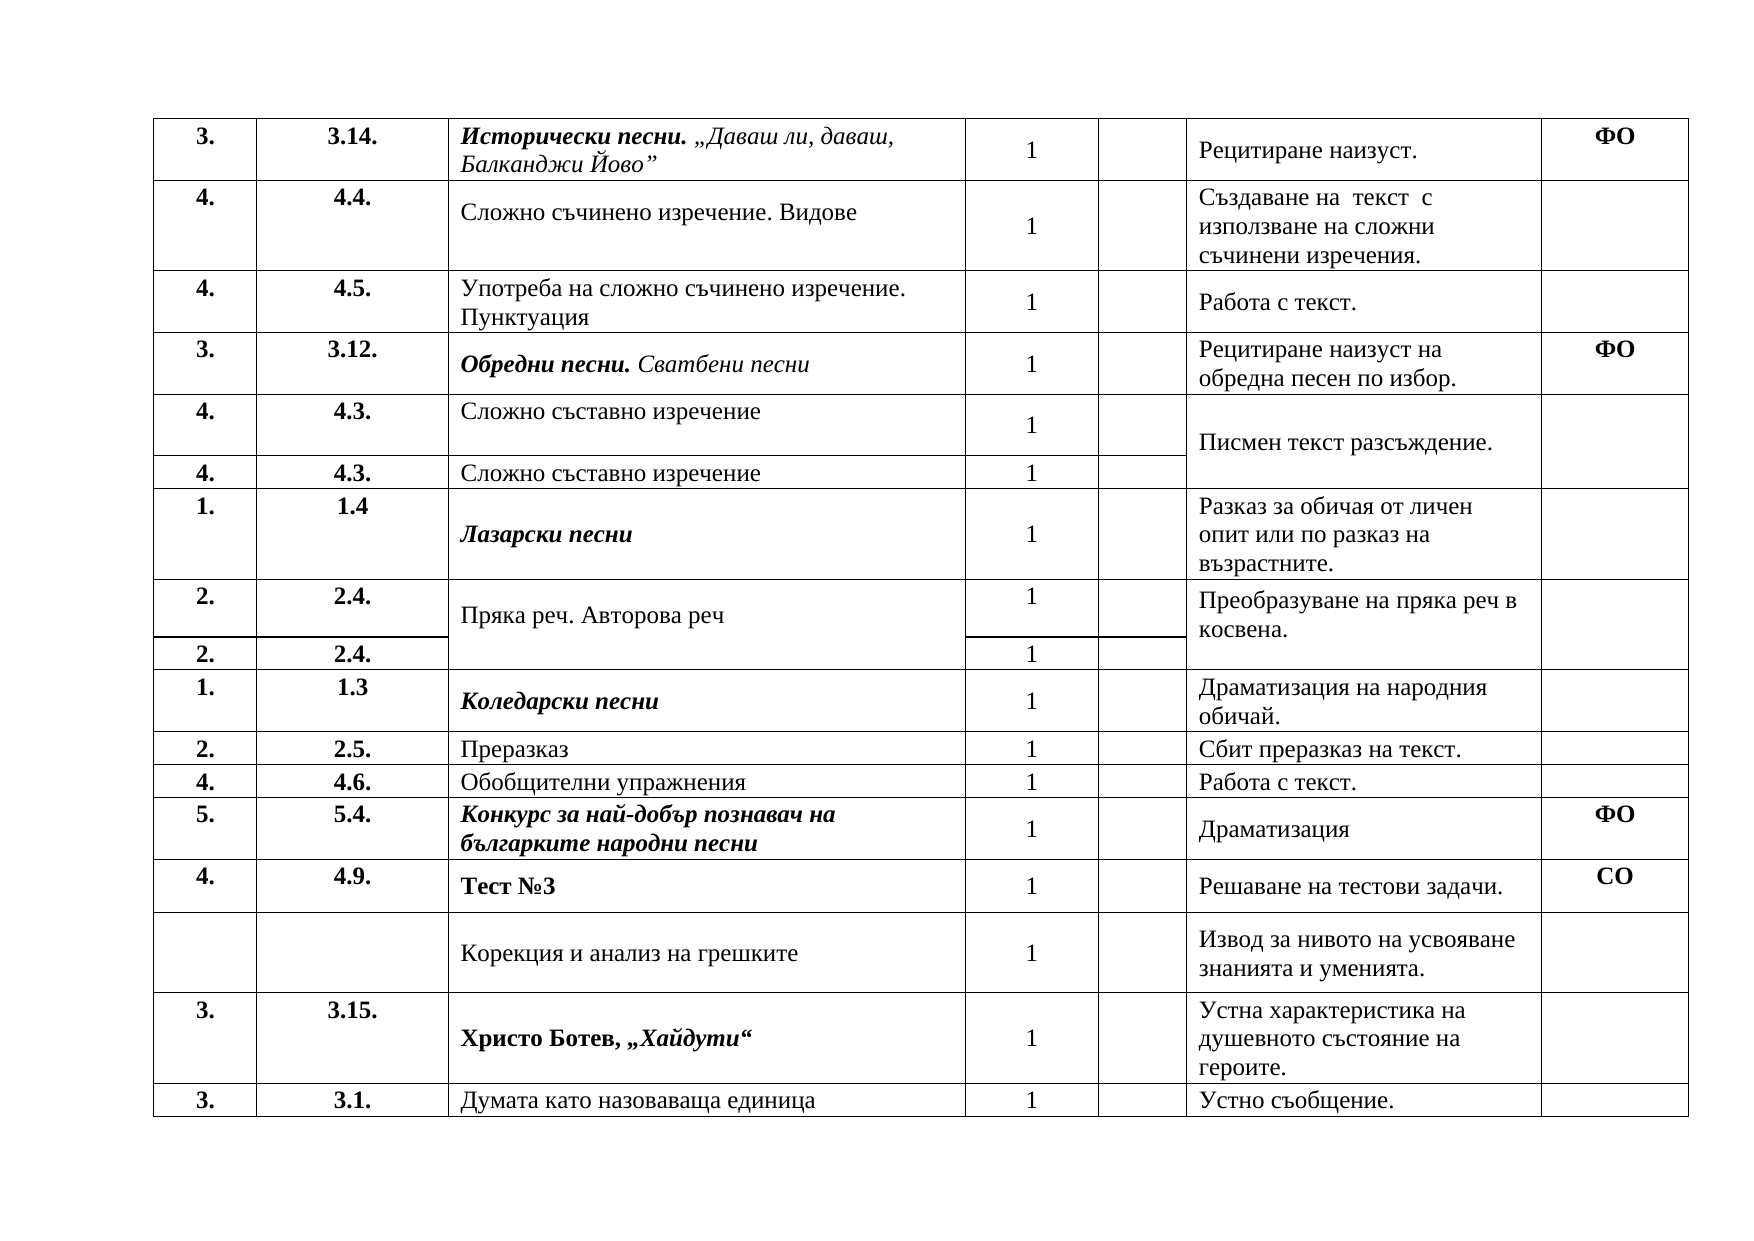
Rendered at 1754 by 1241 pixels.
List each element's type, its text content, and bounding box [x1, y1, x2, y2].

table_cell 1 [966, 913, 1098, 992]
table_cell 4.6. [257, 765, 448, 797]
table_cell [1099, 395, 1186, 455]
table_cell 4. [154, 456, 256, 488]
table_cell 1 [966, 798, 1098, 858]
table_cell Конкурс за най-добър познавач на българките народни песни [449, 798, 965, 858]
table_cell Корекция и анализ на грешките [449, 913, 965, 992]
table_cell 1. [154, 670, 256, 731]
table_cell [1099, 489, 1186, 578]
table_cell [1542, 765, 1688, 797]
table_cell 3.15. [257, 993, 448, 1083]
table_cell 2. [154, 732, 256, 764]
table_cell Сложно съчинено изречение. Видове [449, 181, 965, 270]
table_cell 1 [966, 638, 1098, 669]
table_cell 2.5. [257, 732, 448, 764]
table_cell Обредни песни. Сватбени песни [449, 333, 965, 393]
table_cell Христо Ботев, „Хайдути“ [449, 993, 965, 1083]
table_cell Писмен текст разсъждение. [1187, 395, 1541, 488]
table_cell [1542, 993, 1688, 1083]
table_cell 1 [966, 580, 1098, 636]
table_cell Рецитиране наизуст на обредна песен по избор. [1187, 333, 1541, 393]
table_cell [1542, 670, 1688, 731]
table_cell 4.4. [257, 181, 448, 270]
table_cell [154, 913, 256, 992]
table_cell [1099, 456, 1186, 488]
table_cell 1 [966, 181, 1098, 270]
table_cell Обобщителни упражнения [449, 765, 965, 797]
table_cell Сложно съставно изречение [449, 395, 965, 455]
table_cell [1542, 1084, 1688, 1116]
table_cell 1 [966, 993, 1098, 1083]
table_cell 1 [966, 670, 1098, 731]
table_cell [1099, 798, 1186, 858]
table_cell ФО [1542, 333, 1688, 393]
table_cell [1099, 580, 1186, 636]
table_cell Рецитиране наизуст. [1187, 119, 1541, 180]
table_cell 4. [154, 395, 256, 455]
table_cell [1099, 271, 1186, 332]
table_cell [1542, 580, 1688, 669]
table_cell [1099, 765, 1186, 797]
table_cell 1. [154, 489, 256, 578]
table_cell Преобразуване на пряка реч в косвена. [1187, 580, 1541, 669]
table_cell 3.14. [257, 119, 448, 180]
table_cell Разказ за обичая от личен опит или по разказ на възрастните. [1187, 489, 1541, 578]
table_cell Употреба на сложно съчинено изречение. Пунктуация [449, 271, 965, 332]
table_cell Работа с текст. [1187, 271, 1541, 332]
table_cell 3. [154, 993, 256, 1083]
table_cell [1099, 913, 1186, 992]
table_cell 1.3 [257, 670, 448, 731]
table_cell Драматизация на народния обичай. [1187, 670, 1541, 731]
table_cell 1 [966, 271, 1098, 332]
table_cell Сбит преразказ на текст. [1187, 732, 1541, 764]
table_cell 2.4. [257, 580, 448, 636]
table_cell [1099, 119, 1186, 180]
table_cell Тест №3 [449, 860, 965, 912]
table_cell [1542, 271, 1688, 332]
table_cell 1 [966, 732, 1098, 764]
table_cell [1099, 638, 1186, 669]
table_cell [1099, 1084, 1186, 1116]
table_cell 1 [966, 395, 1098, 455]
table_cell [1542, 489, 1688, 578]
table_cell Драматизация [1187, 798, 1541, 858]
table_cell 3.12. [257, 333, 448, 393]
table_cell 1 [966, 489, 1098, 578]
table_cell СО [1542, 860, 1688, 912]
table_cell ФО [1542, 798, 1688, 858]
table_cell 1 [966, 456, 1098, 488]
table_cell 4. [154, 860, 256, 912]
table_cell Исторически песни. „Даваш ли, даваш, Балканджи Йово” [449, 119, 965, 180]
table_cell [1099, 181, 1186, 270]
table_cell Решаване на тестови задачи. [1187, 860, 1541, 912]
table_cell 4.9. [257, 860, 448, 912]
table_cell [1099, 670, 1186, 731]
table_cell [1542, 395, 1688, 488]
table_cell Лазарски песни [449, 489, 965, 578]
table_cell 1 [966, 765, 1098, 797]
table_cell 1 [966, 1084, 1098, 1116]
table_cell Преразказ [449, 732, 965, 764]
table_cell 4.3. [257, 456, 448, 488]
table_cell [1099, 993, 1186, 1083]
table_cell 5. [154, 798, 256, 858]
table_cell Създаване на текст с използване на сложни съчинени изречения. [1187, 181, 1541, 270]
table_cell 2. [154, 580, 256, 636]
table_cell 3.1. [257, 1084, 448, 1116]
table_cell [1542, 732, 1688, 764]
table_cell 1 [966, 333, 1098, 393]
table_cell Извод за нивото на усвояване знанията и уменията. [1187, 913, 1541, 992]
table_cell 1.4 [257, 489, 448, 578]
table_cell 4.5. [257, 271, 448, 332]
table_cell [1542, 913, 1688, 992]
table_cell Устно съобщение. [1187, 1084, 1541, 1116]
table_cell ФО [1542, 119, 1688, 180]
table_cell 4.3. [257, 395, 448, 455]
table_cell Работа с текст. [1187, 765, 1541, 797]
table_cell [1099, 732, 1186, 764]
table_cell [1099, 860, 1186, 912]
table_cell Думата като назоваваща единица [449, 1084, 965, 1116]
table_cell 3. [154, 1084, 256, 1116]
table_cell Устна характеристика на душевното състояние на героите. [1187, 993, 1541, 1083]
table_cell 2.4. [257, 638, 448, 669]
table_cell 3. [154, 333, 256, 393]
table_cell [1099, 333, 1186, 393]
table_cell Коледарски песни [449, 670, 965, 731]
table_cell 4. [154, 181, 256, 270]
table_cell 1 [966, 860, 1098, 912]
table_cell Пряка реч. Авторова реч [449, 580, 965, 669]
table_cell 2. [154, 638, 256, 669]
table_cell 4. [154, 271, 256, 332]
table_cell 1 [966, 119, 1098, 180]
table_cell 3. [154, 119, 256, 180]
table_cell [257, 913, 448, 992]
table_cell 4. [154, 765, 256, 797]
table_cell 5.4. [257, 798, 448, 858]
table_cell [1542, 181, 1688, 270]
table_cell Сложно съставно изречение [449, 456, 965, 488]
